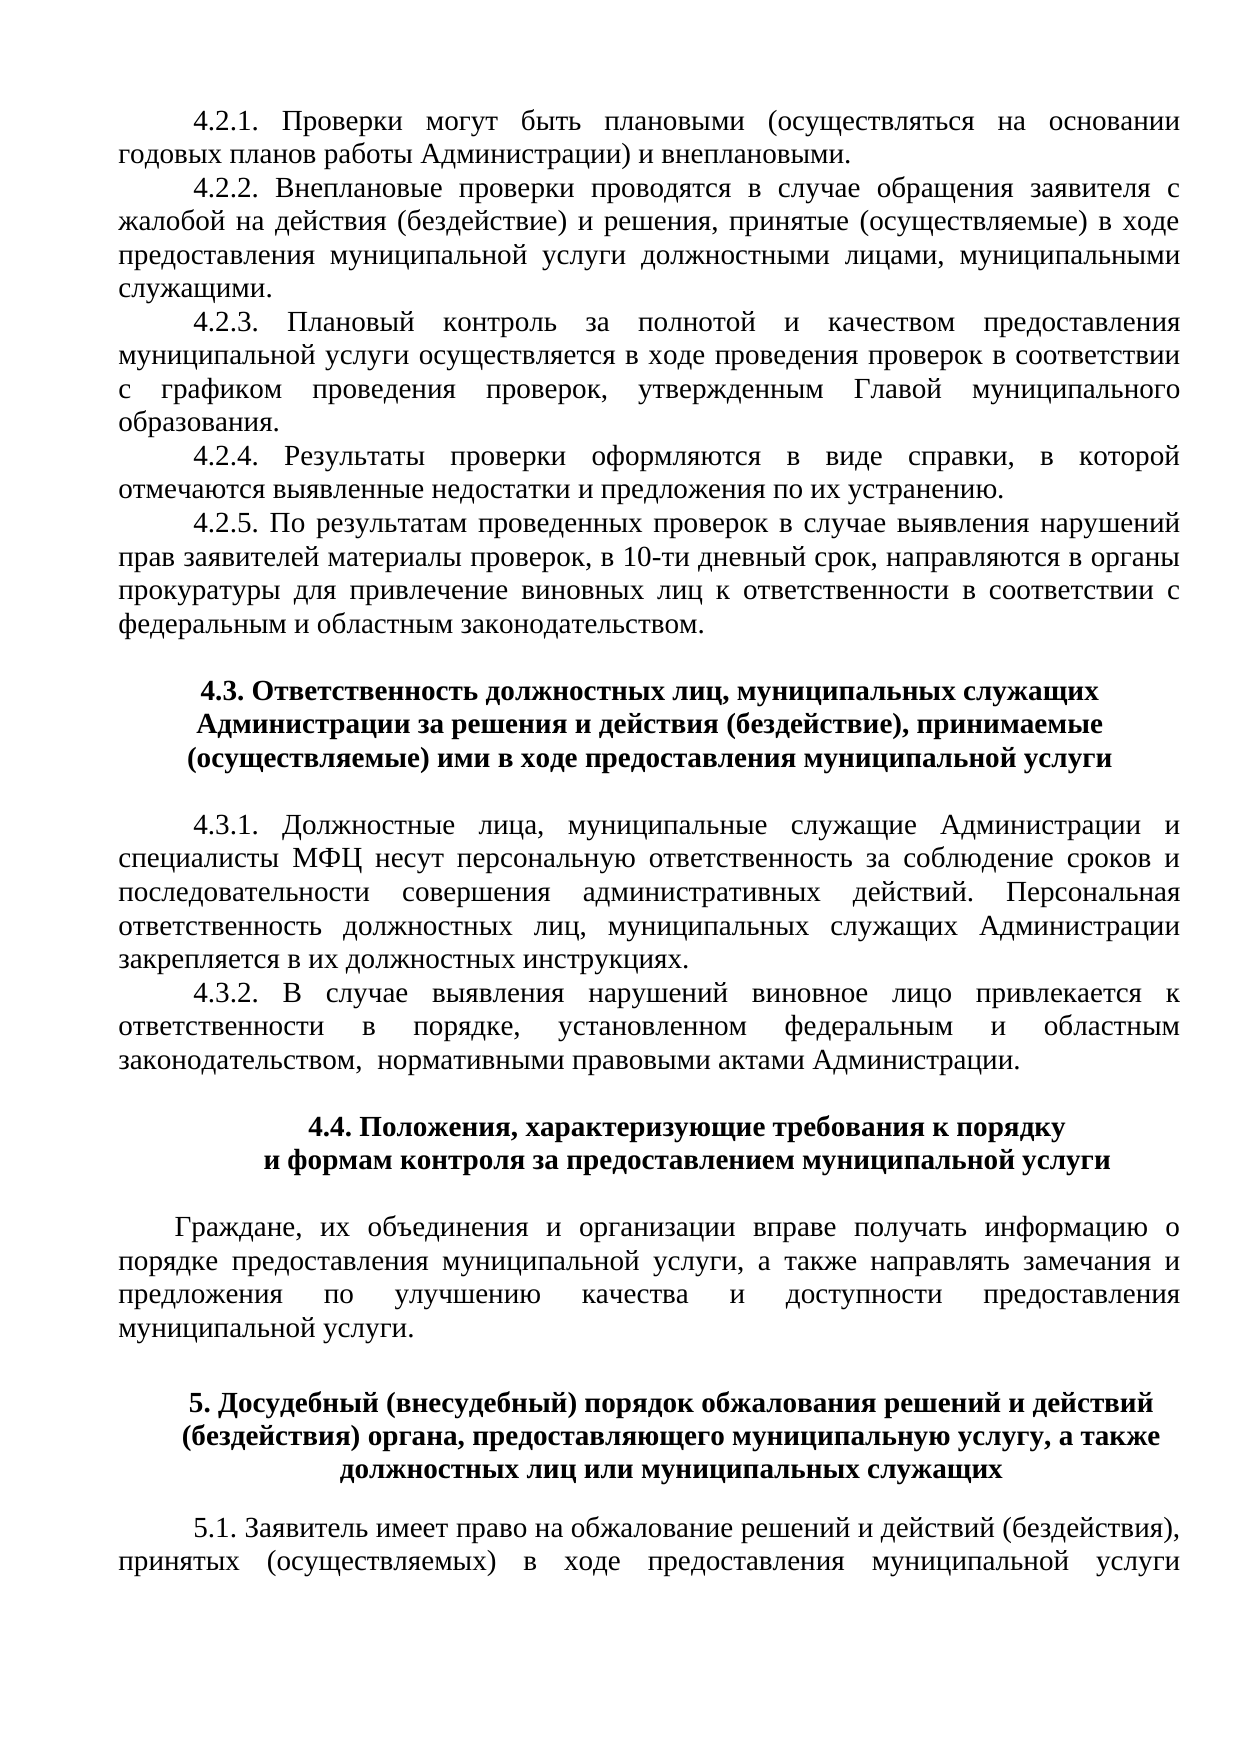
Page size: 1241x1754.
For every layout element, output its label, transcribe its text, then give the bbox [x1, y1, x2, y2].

text 4.2.3. Плановый контроль за полнотой и качеством предоставления муниципальной услуги осуществляется в ходе проведения проверок в соответствии с графиком проведения проверок, утвержденным Главой муниципального образования. [118, 304, 1181, 438]
text 4.3. Ответственность должностных лиц, муниципальных служащих Администрации за решения и действия (бездействие), принимаемые (осуществляемые) ими в ходе предоставления муниципальной услуги [118, 673, 1181, 773]
text 4.2.5. По результатам проведенных проверок в случае выявления нарушений прав заявителей материалы проверок, в 10-ти дневный срок, направляются в органы прокуратуры для привлечение виновных лиц к ответственности в соответствии с федеральным и областным законодательством. [118, 505, 1181, 639]
text 5. Досудебный (внесудебный) порядок обжалования решений и действий (бездействия) органа, предоставляющего муниципальную услугу, а также должностных лиц или муниципальных служащих [161, 1386, 1181, 1485]
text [118, 1510, 1181, 1577]
text 4.2.1. Проверки могут быть плановыми (осуществляться на основании годовых планов работы Администрации) и внеплановыми. [118, 103, 1181, 170]
text 4.3.2. В случае выявления нарушений виновное лицо привлекается к ответственности в порядке, установленном федеральным и областным законодательством, нормативными правовыми актами Администрации. [118, 975, 1181, 1075]
text 4.4. Положения, характеризующие требования к порядку [118, 1109, 1181, 1142]
text 4.2.4. Результаты проверки оформляются в виде справки, в которой отмечаются выявленные недостатки и предложения по их устранению. [118, 438, 1181, 505]
text 4.2.2. Внеплановые проверки проводятся в случае обращения заявителя с жалобой на действия (бездействие) и решения, принятые (осуществляемые) в ходе предоставления муниципальной услуги должностными лицами, муниципальными служащими. [118, 170, 1181, 304]
text 4.3.1. Должностные лица, муниципальные служащие Администрации и специалисты МФЦ несут персональную ответственность за соблюдение сроков и последовательности совершения административных действий. Персональная ответственность должностных лиц, муниципальных служащих Администрации закрепляется в их должностных инструкциях. [118, 807, 1181, 975]
text Граждане, их объединения и организации вправе получать информацию о порядке предоставления муниципальной услуги, а также направлять замечания и предложения по улучшению качества и доступности предоставления муниципальной услуги. [118, 1209, 1181, 1344]
text и формам контроля за предоставлением муниципальной услуги [118, 1142, 1181, 1176]
